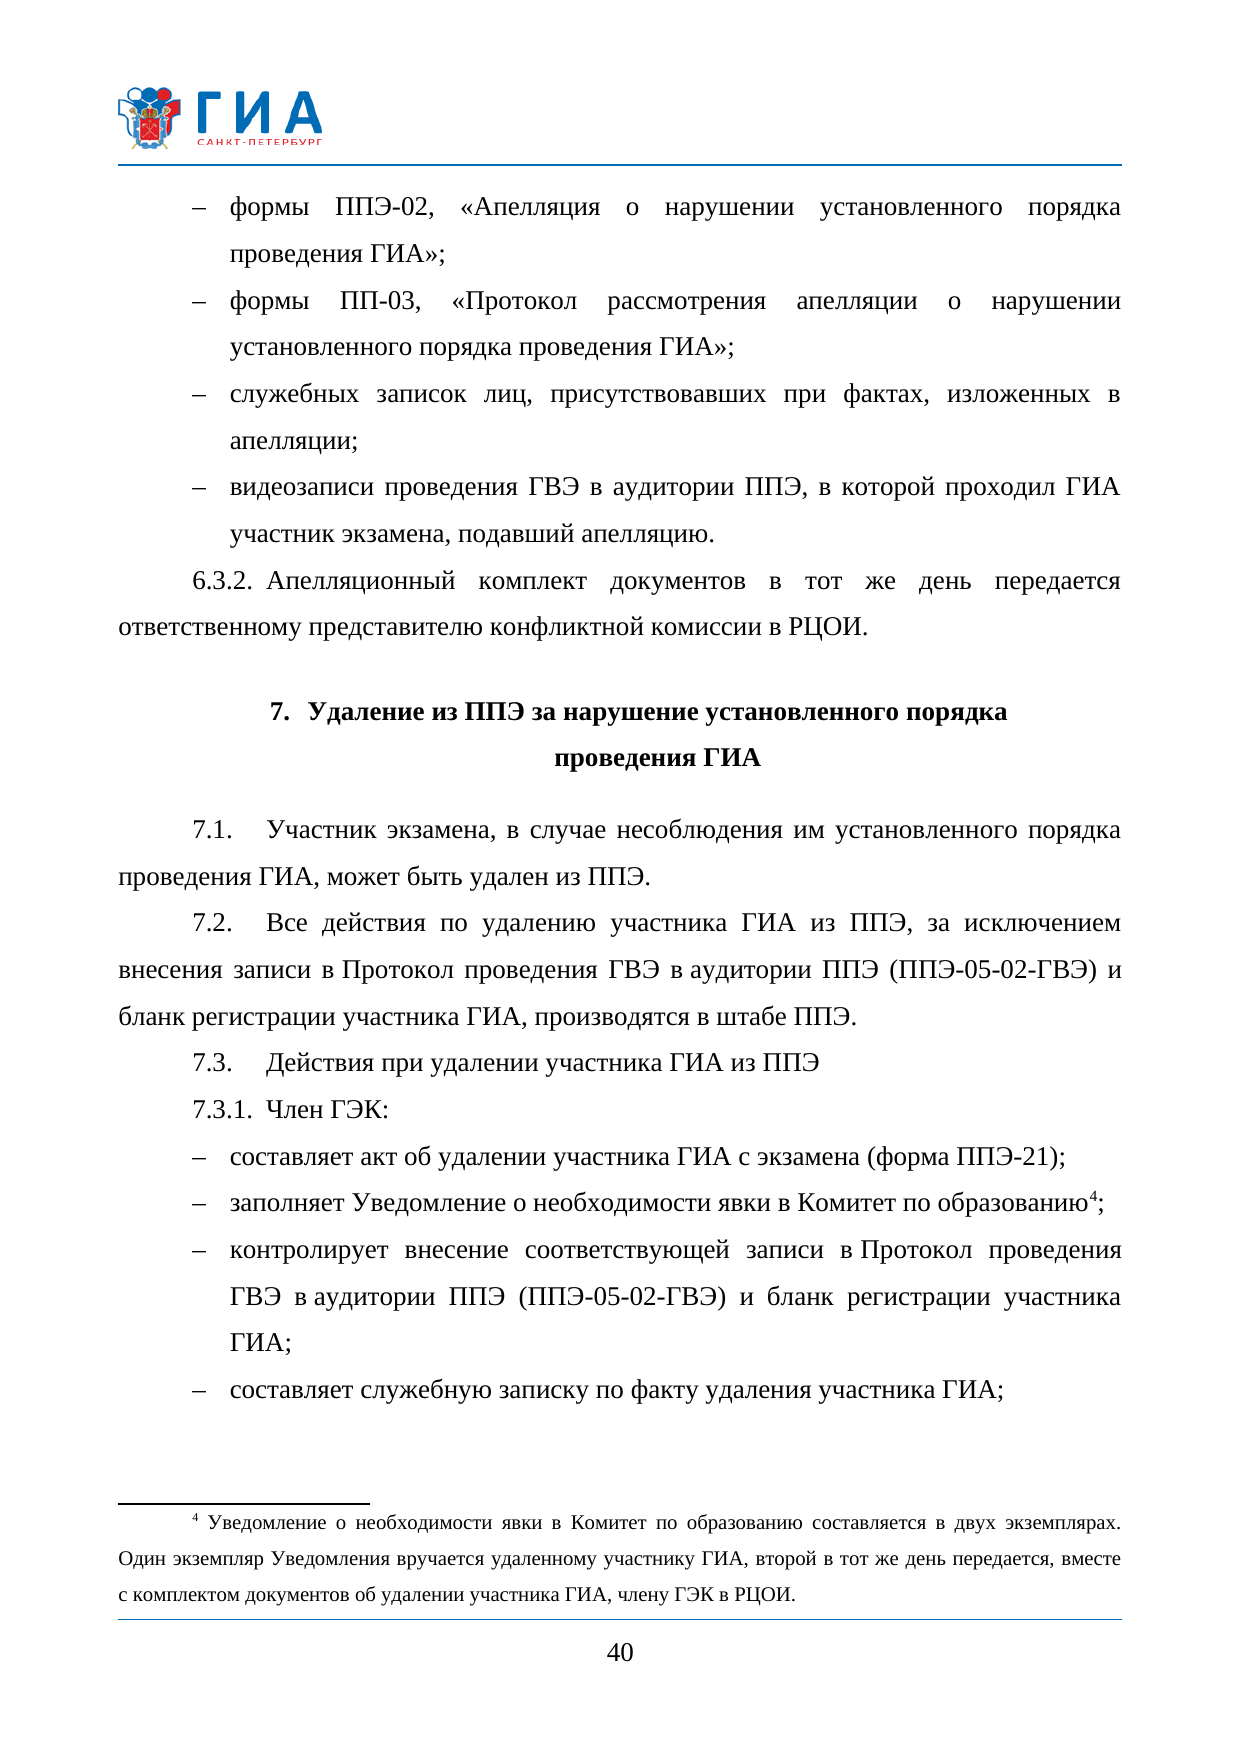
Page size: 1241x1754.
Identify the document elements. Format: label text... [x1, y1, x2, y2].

list составляет служебную записку по факту удаления участника ГИА; [192, 1373, 1122, 1404]
list Апелляционный комплект документов в тот же день передается ответственному представителю конфликтной комиссии в РЦОИ. [118, 564, 1122, 642]
list заполняет Уведомление о необходимости явки в Комитет по образованию; [192, 1186, 1122, 1217]
picture [118, 73, 322, 163]
list Участник экзамена, в случае несоблюдения им установленного порядка проведения ГИА, может быть удален из ППЭ. [118, 813, 1122, 891]
list формы ППЭ-02, «Апелляция о нарушении установленного порядка проведения ГИА»; [192, 191, 1122, 268]
list составляет акт об удалении участника ГИА с экзамена (форма ППЭ-21); [192, 1140, 1122, 1171]
list Все действия по удалению участника ГИА из ППЭ, за исключением внесения записи в Протокол проведения ГВЭ в аудитории ППЭ (ППЭ-05-02-ГВЭ) и бланк регистрации участника ГИА, производятся в штабе ППЭ. [118, 906, 1122, 1031]
list Член ГЭК: [118, 1093, 1122, 1124]
list контролирует внесение соответствующей записи в Протокол проведения ГВЭ в аудитории ППЭ (ППЭ-05-02-ГВЭ) и бланк регистрации участника ГИА; [192, 1233, 1122, 1357]
list формы ПП-03, «Протокол рассмотрения апелляции о нарушении установленного порядка проведения ГИА»; [192, 284, 1122, 362]
list Действия при удалении участника ГИА из ППЭ [118, 1046, 1122, 1077]
list видеозаписи проведения ГВЭ в аудитории ППЭ, в которой проходил ГИА участник экзамена, подавший апелляцию. [192, 471, 1122, 548]
list служебных записок лиц, присутствовавших при фактах, изложенных в апелляции; [192, 377, 1122, 455]
subtitle Удаление из ППЭ за нарушение установленного порядка проведения ГИА [156, 695, 1122, 772]
